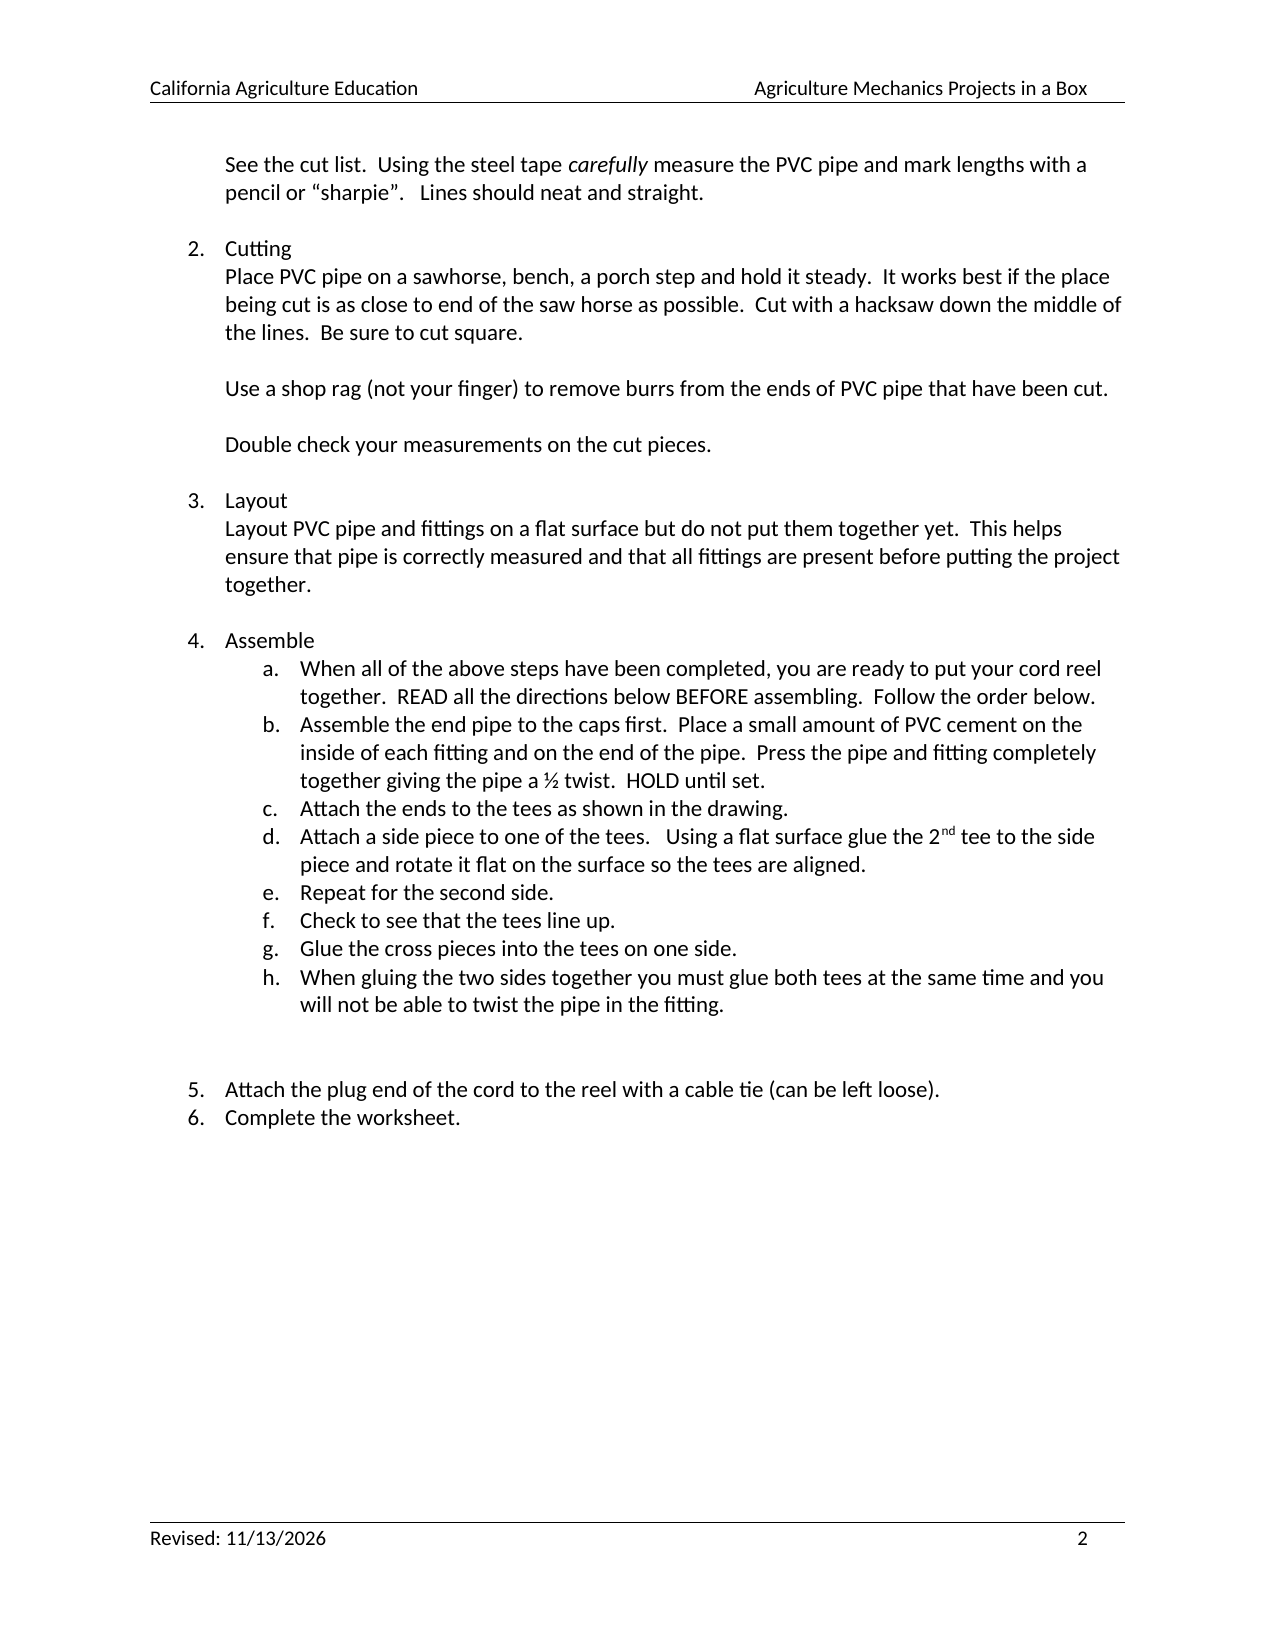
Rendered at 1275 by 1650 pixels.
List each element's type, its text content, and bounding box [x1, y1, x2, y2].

list Repeat for the second side. [262, 878, 1125, 907]
list When all of the above steps have been completed, you are ready to put your cord reel together. READ all the directions below BEFORE assembling. Follow the order below. [262, 654, 1125, 710]
text Use a shop rag (not your finger) to remove burrs from the ends of PVC pipe that have been cut. [225, 374, 1125, 402]
list Layout [187, 486, 1125, 514]
list Attach the ends to the tees as shown in the drawing. [262, 794, 1125, 822]
text Layout PVC pipe and fittings on a flat surface but do not put them together yet. This helps ensure that pipe is correctly measured and that all fittings are present before putting the project together. [225, 514, 1125, 598]
list Assemble [187, 626, 1125, 654]
list Glue the cross pieces into the tees on one side. [262, 934, 1125, 963]
list Attach a side piece to one of the tees. Using a flat surface glue the 2nd tee to the side piece and rotate it flat on the surface so the tees are aligned. [262, 822, 1125, 878]
text Double check your measurements on the cut pieces. [225, 430, 1125, 458]
list When gluing the two sides together you must glue both tees at the same time and you will not be able to twist the pipe in the fitting. [262, 963, 1125, 1019]
list Assemble the end pipe to the caps first. Place a small amount of PVC cement on the inside of each fitting and on the end of the pipe. Press the pipe and fitting completely together giving the pipe a ½ twist. HOLD until set. [262, 710, 1125, 794]
list Attach the plug end of the cord to the reel with a cable tie (can be left loose). [187, 1075, 1125, 1103]
list Complete the worksheet. [187, 1103, 1125, 1131]
text See the cut list. Using the steel tape carefully measure the PVC pipe and mark lengths with a pencil or “sharpie”. Lines should neat and straight. [225, 150, 1125, 206]
text Place PVC pipe on a sawhorse, bench, a porch step and hold it steady. It works best if the place being cut is as close to end of the saw horse as possible. Cut with a hacksaw down the middle of the lines. Be sure to cut square. [225, 262, 1125, 346]
list Cutting [187, 234, 1125, 262]
list Check to see that the tees line up. [262, 907, 1125, 934]
